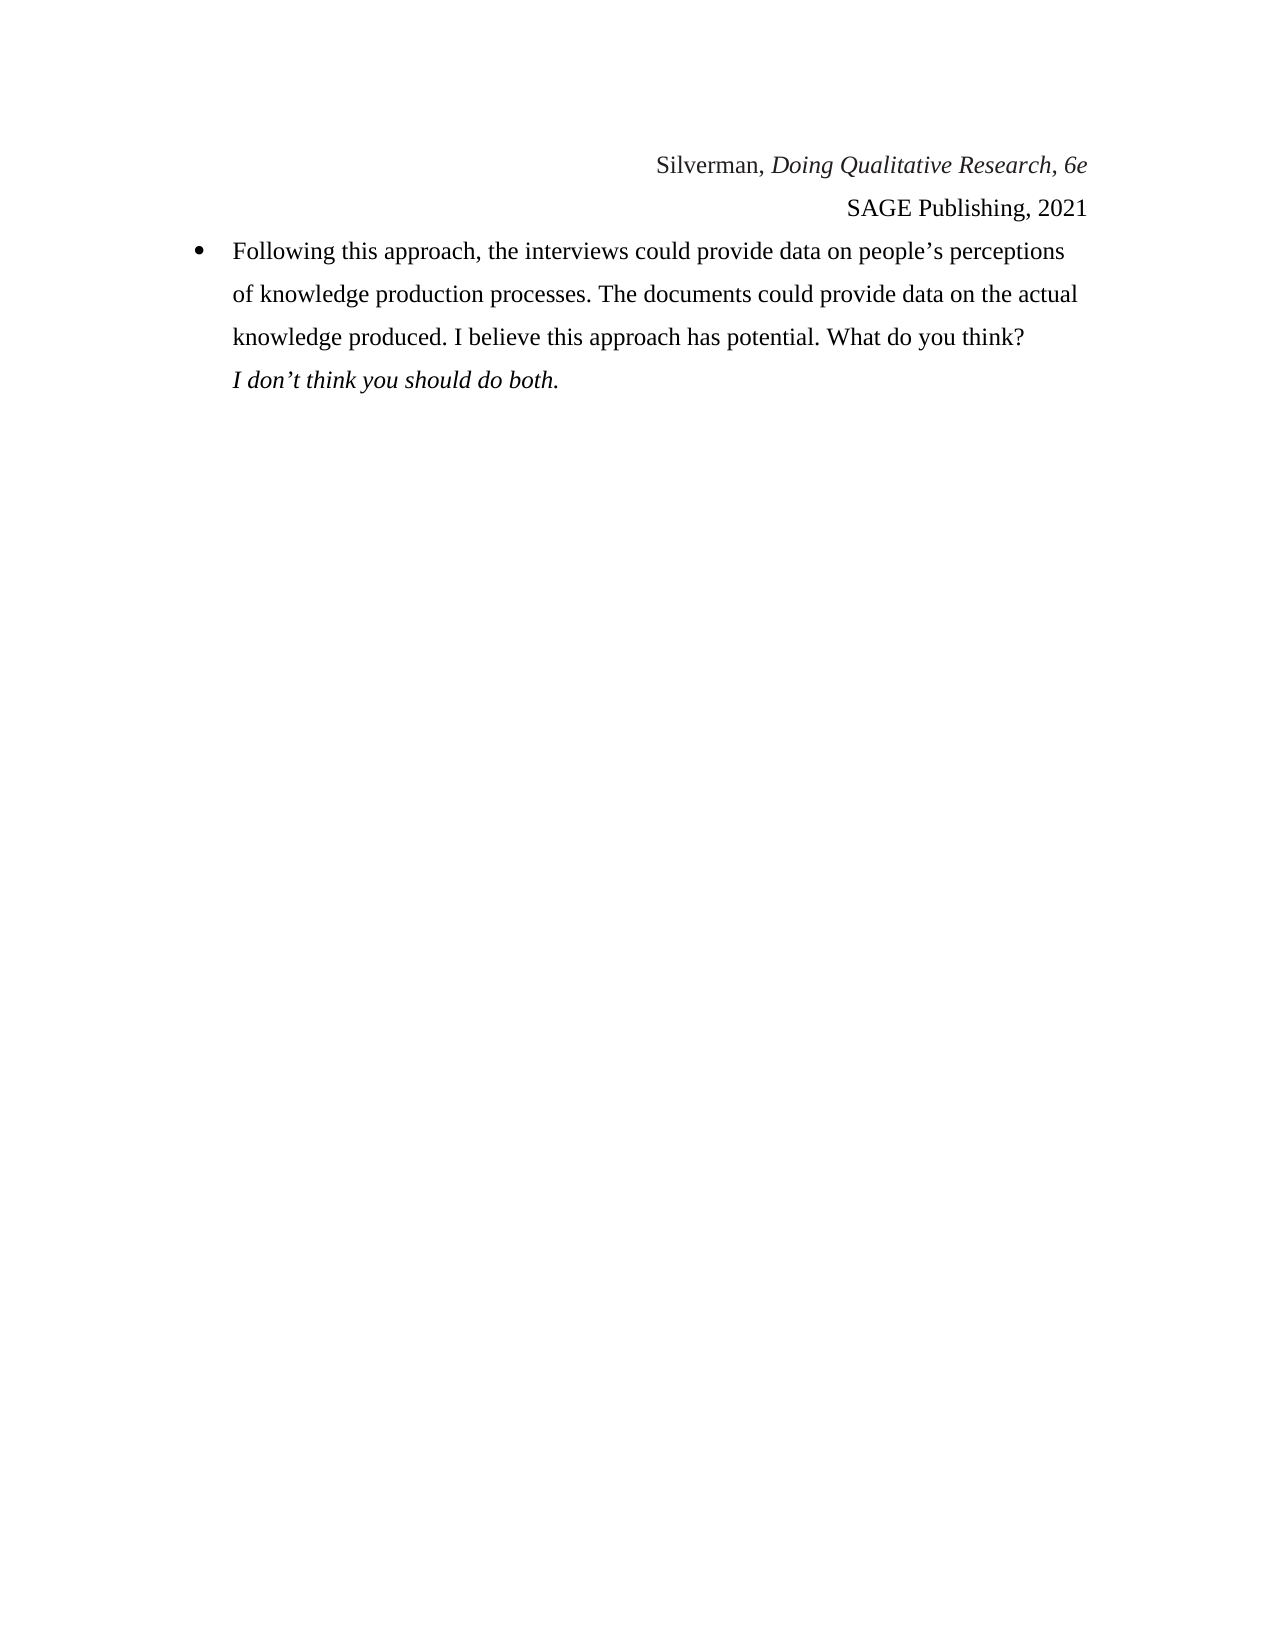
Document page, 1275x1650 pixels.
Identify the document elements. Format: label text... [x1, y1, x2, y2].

text  Following this approach, the interviews could provide data on people’s perceptions of knowledge production processes. The documents could provide data on the actual knowledge produced. I believe this approach has potential. What do you think? I don’t think you should do both. [195, 236, 1087, 394]
